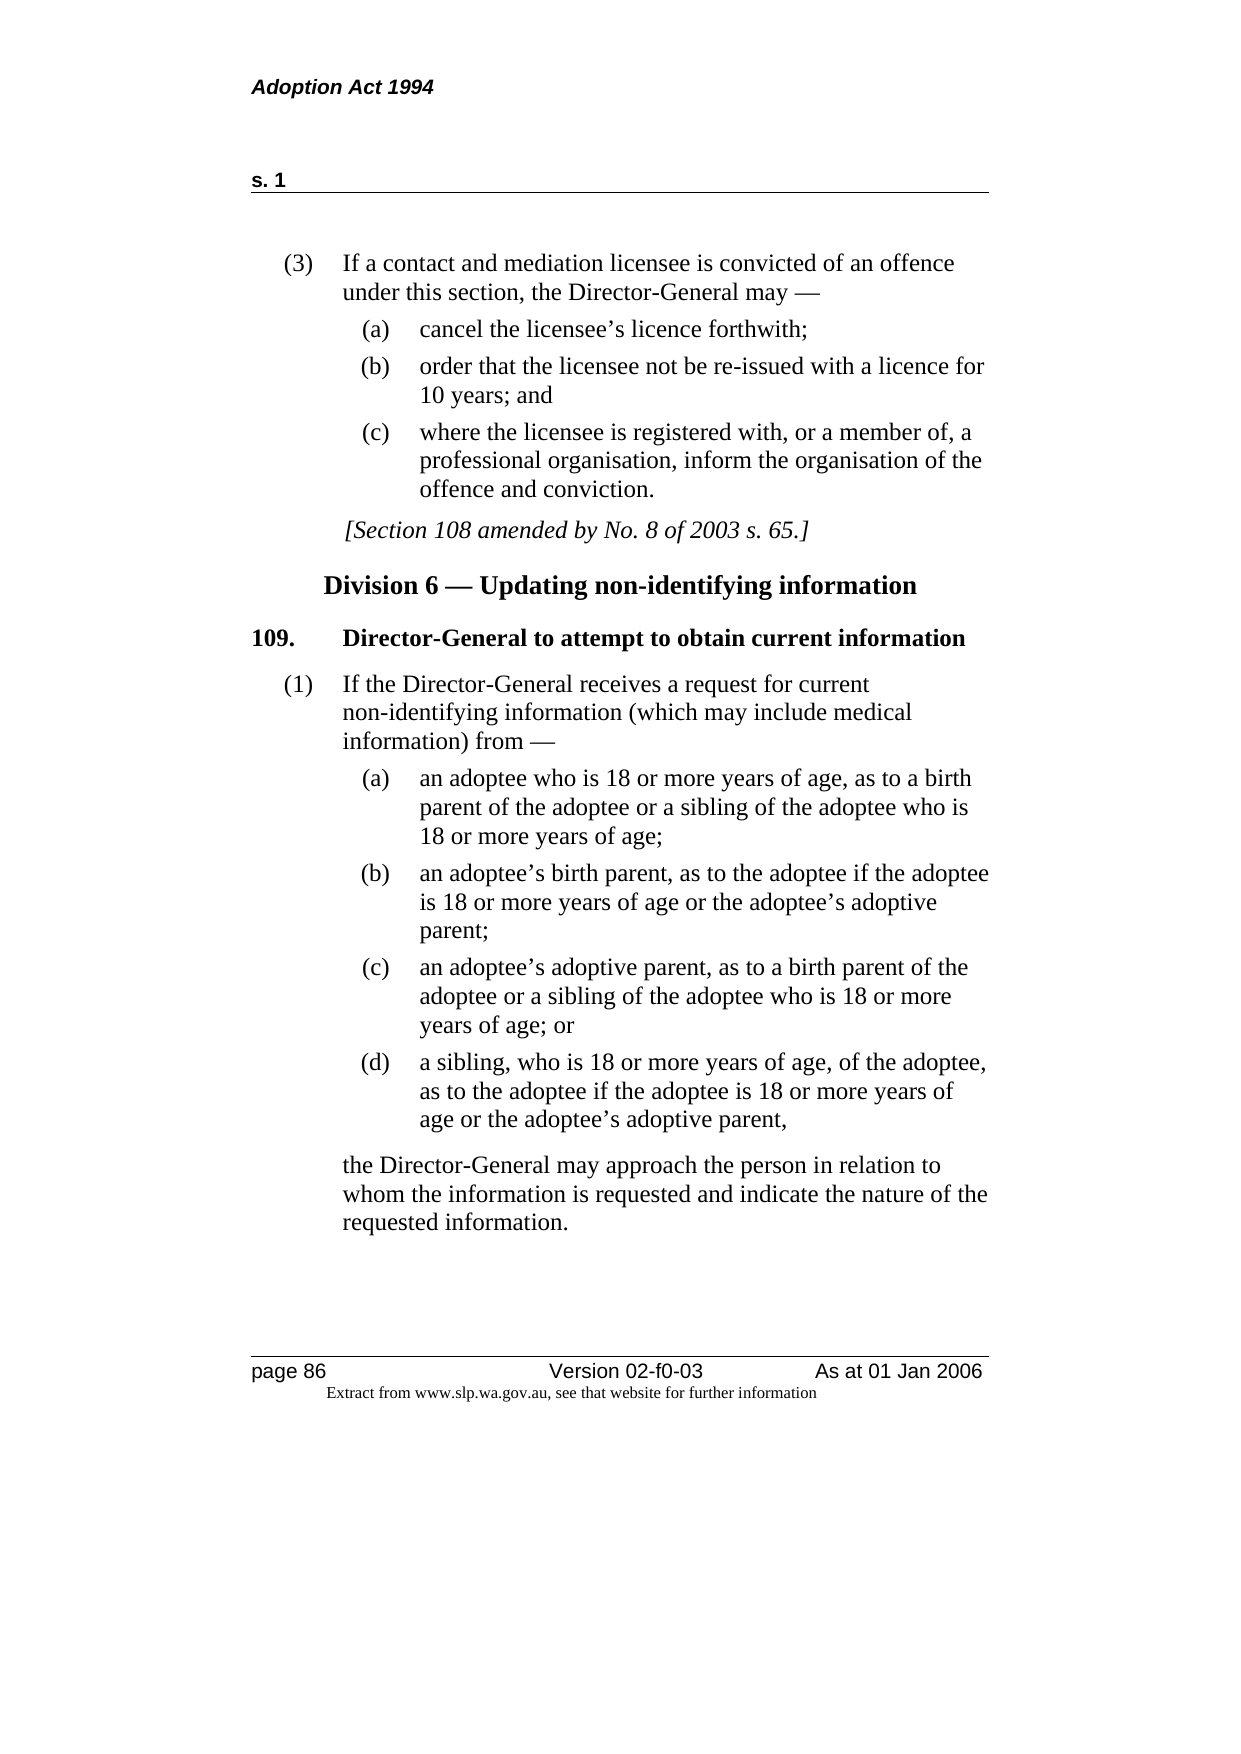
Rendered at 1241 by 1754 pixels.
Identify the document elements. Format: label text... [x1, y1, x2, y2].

text (c) an adoptee’s adoptive parent, as to a birth parent of the adoptee or a sibling of the adoptee who is 18 or more years of age; or [251, 952, 989, 1039]
text (a) cancel the licensee’s licence forthwith; [251, 314, 989, 343]
text (a) an adoptee who is 18 or more years of age, as to a birth parent of the adoptee or a sibling of the adoptee who is 18 or more years of age; [251, 763, 989, 849]
text [Section 108 amended by No. 8 of 2003 s. 65.] [251, 516, 989, 544]
text (3) If a contact and mediation licensee is convicted of an offence under this section, the Director-General may — [251, 248, 989, 306]
subtitle 109. Director-General to attempt to obtain current information [251, 623, 989, 652]
subtitle Division 6 — Updating non-identifying information [251, 569, 989, 600]
text (c) where the licensee is registered with, or a member of, a professional organisation, inform the organisation of the offence and conviction. [251, 417, 989, 503]
text (b) an adoptee’s birth parent, as to the adoptee if the adoptee is 18 or more years of age or the adoptee’s adoptive parent; [251, 858, 989, 944]
text (b) order that the licensee not be re-issued with a licence for 10 years; and [251, 351, 989, 408]
text (d) a sibling, who is 18 or more years of age, of the adoptee, as to the adoptee if the adoptee is 18 or more years of age or the adoptee’s adoptive parent, [251, 1047, 989, 1133]
text the Director-General may approach the person in relation to whom the information is requested and indicate the nature of the requested information. [251, 1150, 989, 1236]
text (1) If the Director-General receives a request for current non-identifying information (which may include medical information) from — [251, 669, 989, 755]
